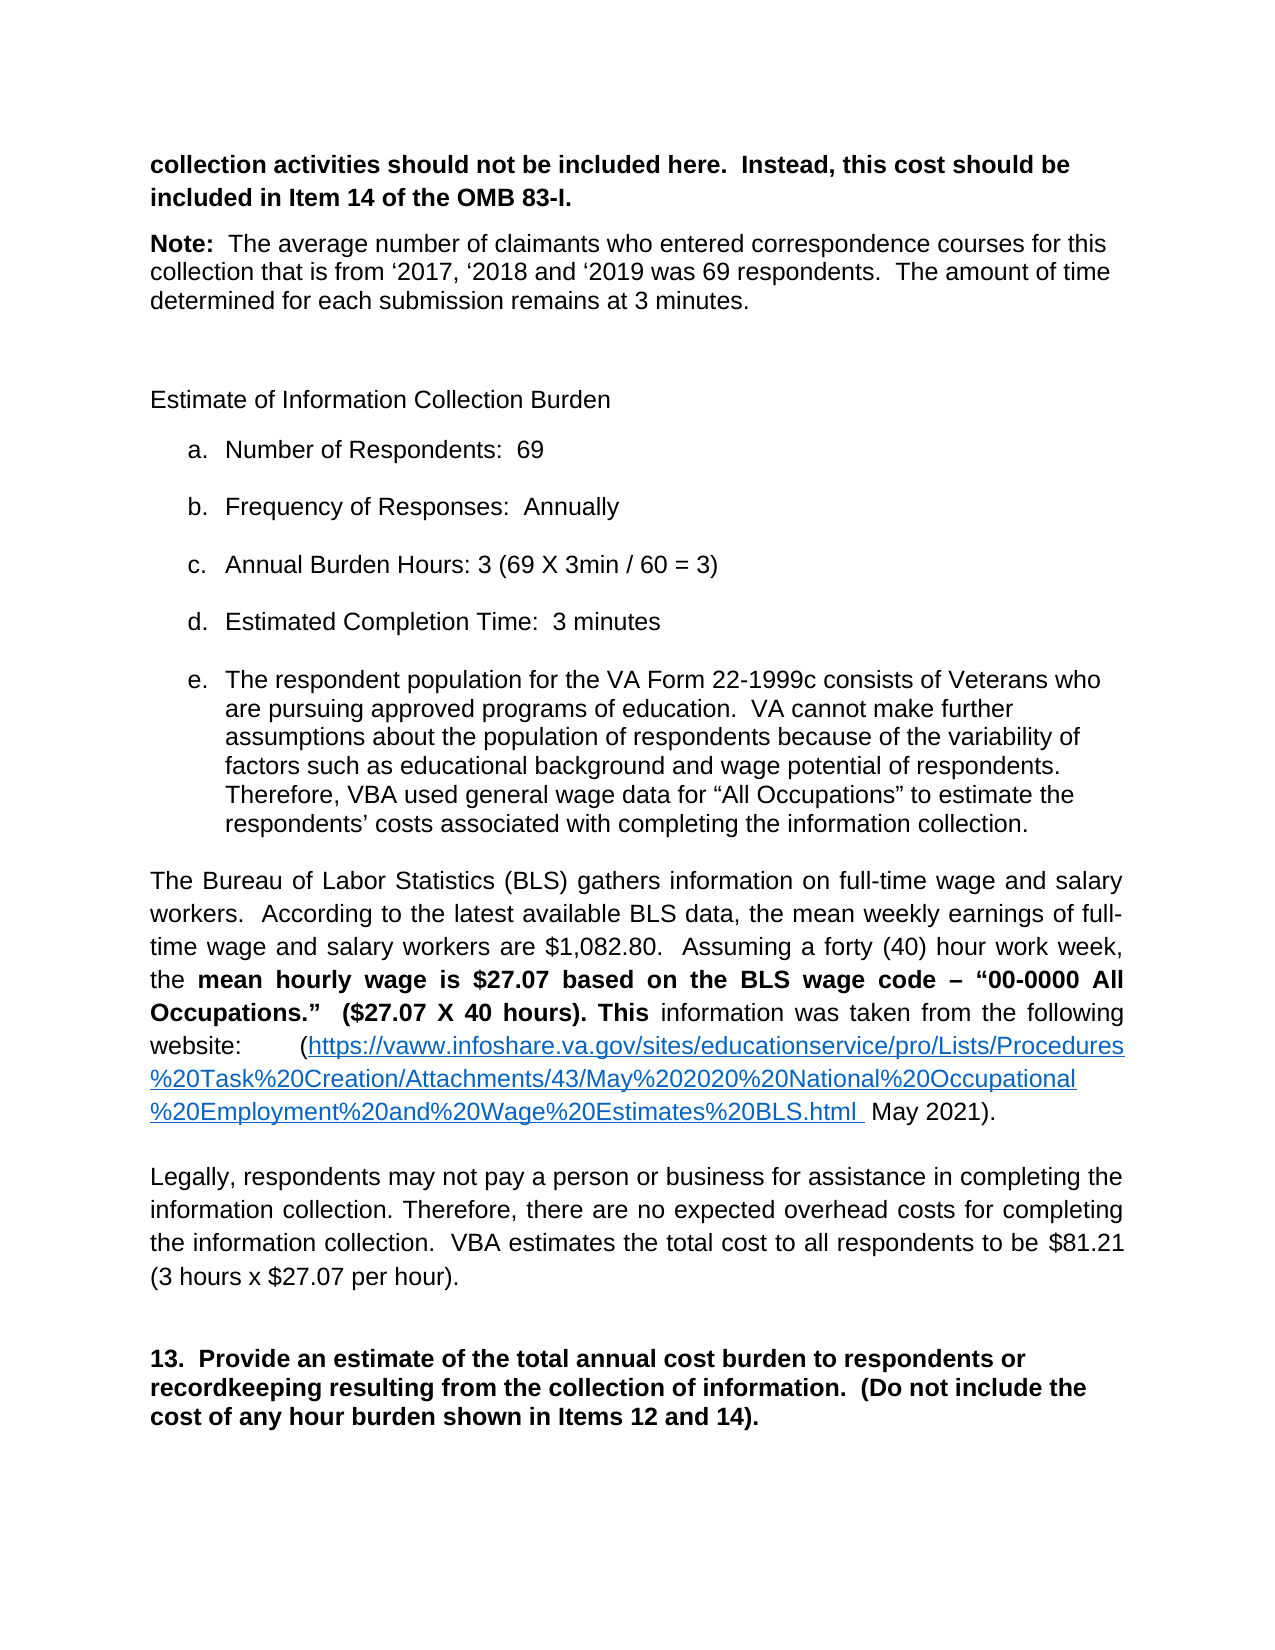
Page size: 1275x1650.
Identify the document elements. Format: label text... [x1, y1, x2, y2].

text Note: The average number of claimants who entered correspondence courses for this collection that is from ‘2017, ‘2018 and ‘2019 was 69 respondents. The amount of time determined for each submission remains at 3 minutes. [150, 228, 1125, 315]
text Estimate of Information Collection Burden [150, 385, 1125, 414]
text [150, 150, 1125, 212]
text Legally, respondents may not pay a person or business for assistance in completing the information collection. Therefore, there are no expected overhead costs for completing the information collection. VBA estimates the total cost to all respondents to be $81.21 (3 hours x $27.07 per hour). [150, 1162, 1125, 1290]
list Annual Burden Hours: 3 (69 X 3min / 60 = 3) [187, 550, 1125, 578]
list Number of Respondents: 69 [187, 435, 1125, 463]
text 13. Provide an estimate of the total annual cost burden to respondents or recordkeeping resulting from the collection of information. (Do not include the cost of any hour burden shown in Items 12 and 14). [150, 1344, 1125, 1430]
list Frequency of Responses: Annually [187, 492, 1125, 521]
list The respondent population for the VA Form 22-1999c consists of Veterans who are pursuing approved programs of education. VA cannot make further assumptions about the population of respondents because of the variability of factors such as educational background and wage potential of respondents. Therefore, VBA used general wage data for “All Occupations” to estimate the respondents’ costs associated with completing the information collection. [187, 665, 1125, 837]
list Estimated Completion Time: 3 minutes [187, 607, 1125, 636]
text The Bureau of Labor Statistics (BLS) gathers information on full-time wage and salary workers. According to the latest available BLS data, the mean weekly earnings of full-time wage and salary workers are $1,082.80. Assuming a forty (40) hour work week, the mean hourly wage is $27.07 based on the BLS wage code – “00-0000 All Occupations.” ($27.07 X 40 hours). This information was taken from the following website: (https://vaww.infoshare.va.gov/sites/educationservice/pro/Lists/Procedures%20Task%20Creation/Attachments/43/May%202020%20National%20Occupational%20Employment%20and%20Wage%20Estimates%20BLS.html May 2021). [150, 866, 1125, 1126]
